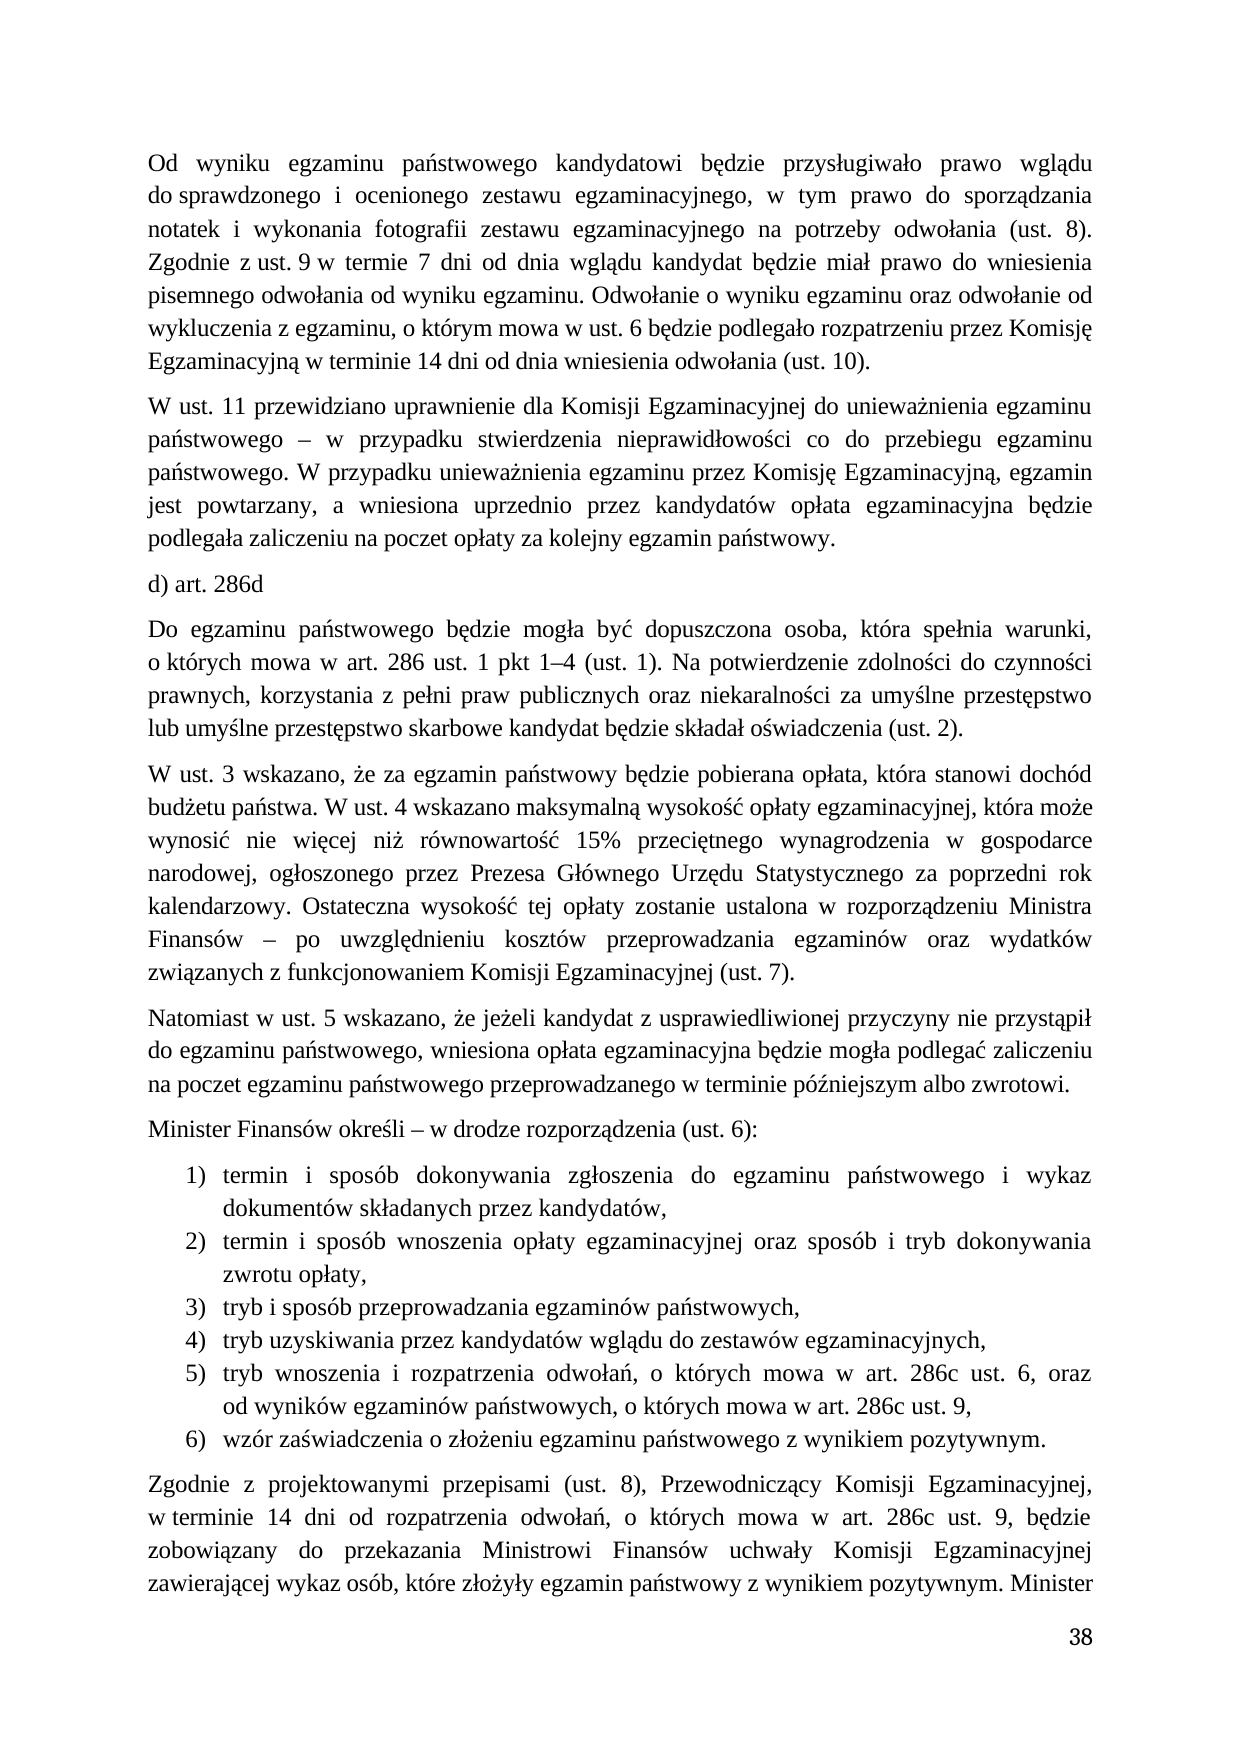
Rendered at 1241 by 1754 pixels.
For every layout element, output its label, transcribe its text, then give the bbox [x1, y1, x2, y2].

text d) art. 286d [148, 569, 1093, 598]
text Od wyniku egzaminu państwowego kandydatowi będzie przysługiwało prawo wglądu do sprawdzonego i ocenionego zestawu egzaminacyjnego, w tym prawo do sporządzania notatek i wykonania fotografii zestawu egzaminacyjnego na potrzeby odwołania (ust. 8). Zgodnie z ust. 9 w termie 7 dni od dnia wglądu kandydat będzie miał prawo do wniesienia pisemnego odwołania od wyniku egzaminu. Odwołanie o wyniku egzaminu oraz odwołanie od wykluczenia z egzaminu, o którym mowa w ust. 6 będzie podlegało rozpatrzeniu przez Komisję Egzaminacyjną w terminie 14 dni od dnia wniesienia odwołania (ust. 10). [148, 148, 1093, 374]
text Minister Finansów określi – w drodze rozporządzenia (ust. 6): [148, 1114, 1093, 1143]
text W ust. 3 wskazano, że za egzamin państwowy będzie pobierana opłata, która stanowi dochód budżetu państwa. W ust. 4 wskazano maksymalną wysokość opłaty egzaminacyjnej, która może wynosić nie więcej niż równowartość 15% przeciętnego wynagrodzenia w gospodarce narodowej, ogłoszonego przez Prezesa Głównego Urzędu Statystycznego za poprzedni rok kalendarzowy. Ostateczna wysokość tej opłaty zostanie ustalona w rozporządzeniu Ministra Finansów – po uwzględnieniu kosztów przeprowadzania egzaminów oraz wydatków związanych z funkcjonowaniem Komisji Egzaminacyjnej (ust. 7). [148, 759, 1093, 986]
list termin i sposób wnoszenia opłaty egzaminacyjnej oraz sposób i tryb dokonywania zwrotu opłaty, [185, 1226, 1093, 1287]
list tryb i sposób przeprowadzania egzaminów państwowych, [185, 1292, 1093, 1321]
list tryb uzyskiwania przez kandydatów wglądu do zestawów egzaminacyjnych, [185, 1325, 1093, 1353]
list tryb wnoszenia i rozpatrzenia odwołań, o których mowa w art. 286c ust. 6, oraz od wyników egzaminów państwowych, o których mowa w art. 286c ust. 9, [185, 1358, 1093, 1419]
text Do egzaminu państwowego będzie mogła być dopuszczona osoba, która spełnia warunki, o których mowa w art. 286 ust. 1 pkt 1–4 (ust. 1). Na potwierdzenie zdolności do czynności prawnych, korzystania z pełni praw publicznych oraz niekaralności za umyślne przestępstwo lub umyślne przestępstwo skarbowe kandydat będzie składał oświadczenia (ust. 2). [148, 614, 1093, 742]
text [148, 1469, 1093, 1597]
text Natomiast w ust. 5 wskazano, że jeżeli kandydat z usprawiedliwionej przyczyny nie przystąpił do egzaminu państwowego, wniesiona opłata egzaminacyjna będzie mogła podlegać zaliczeniu na poczet egzaminu państwowego przeprowadzanego w terminie późniejszym albo zwrotowi. [148, 1003, 1093, 1097]
text W ust. 11 przewidziano uprawnienie dla Komisji Egzaminacyjnej do unieważnienia egzaminu państwowego – w przypadku stwierdzenia nieprawidłowości co do przebiegu egzaminu państwowego. W przypadku unieważnienia egzaminu przez Komisję Egzaminacyjną, egzamin jest powtarzany, a wniesiona uprzednio przez kandydatów opłata egzaminacyjna będzie podlegała zaliczeniu na poczet opłaty za kolejny egzamin państwowy. [148, 391, 1093, 552]
list termin i sposób dokonywania zgłoszenia do egzaminu państwowego i wykaz dokumentów składanych przez kandydatów, [185, 1160, 1093, 1221]
list wzór zaświadczenia o złożeniu egzaminu państwowego z wynikiem pozytywnym. [185, 1424, 1093, 1453]
